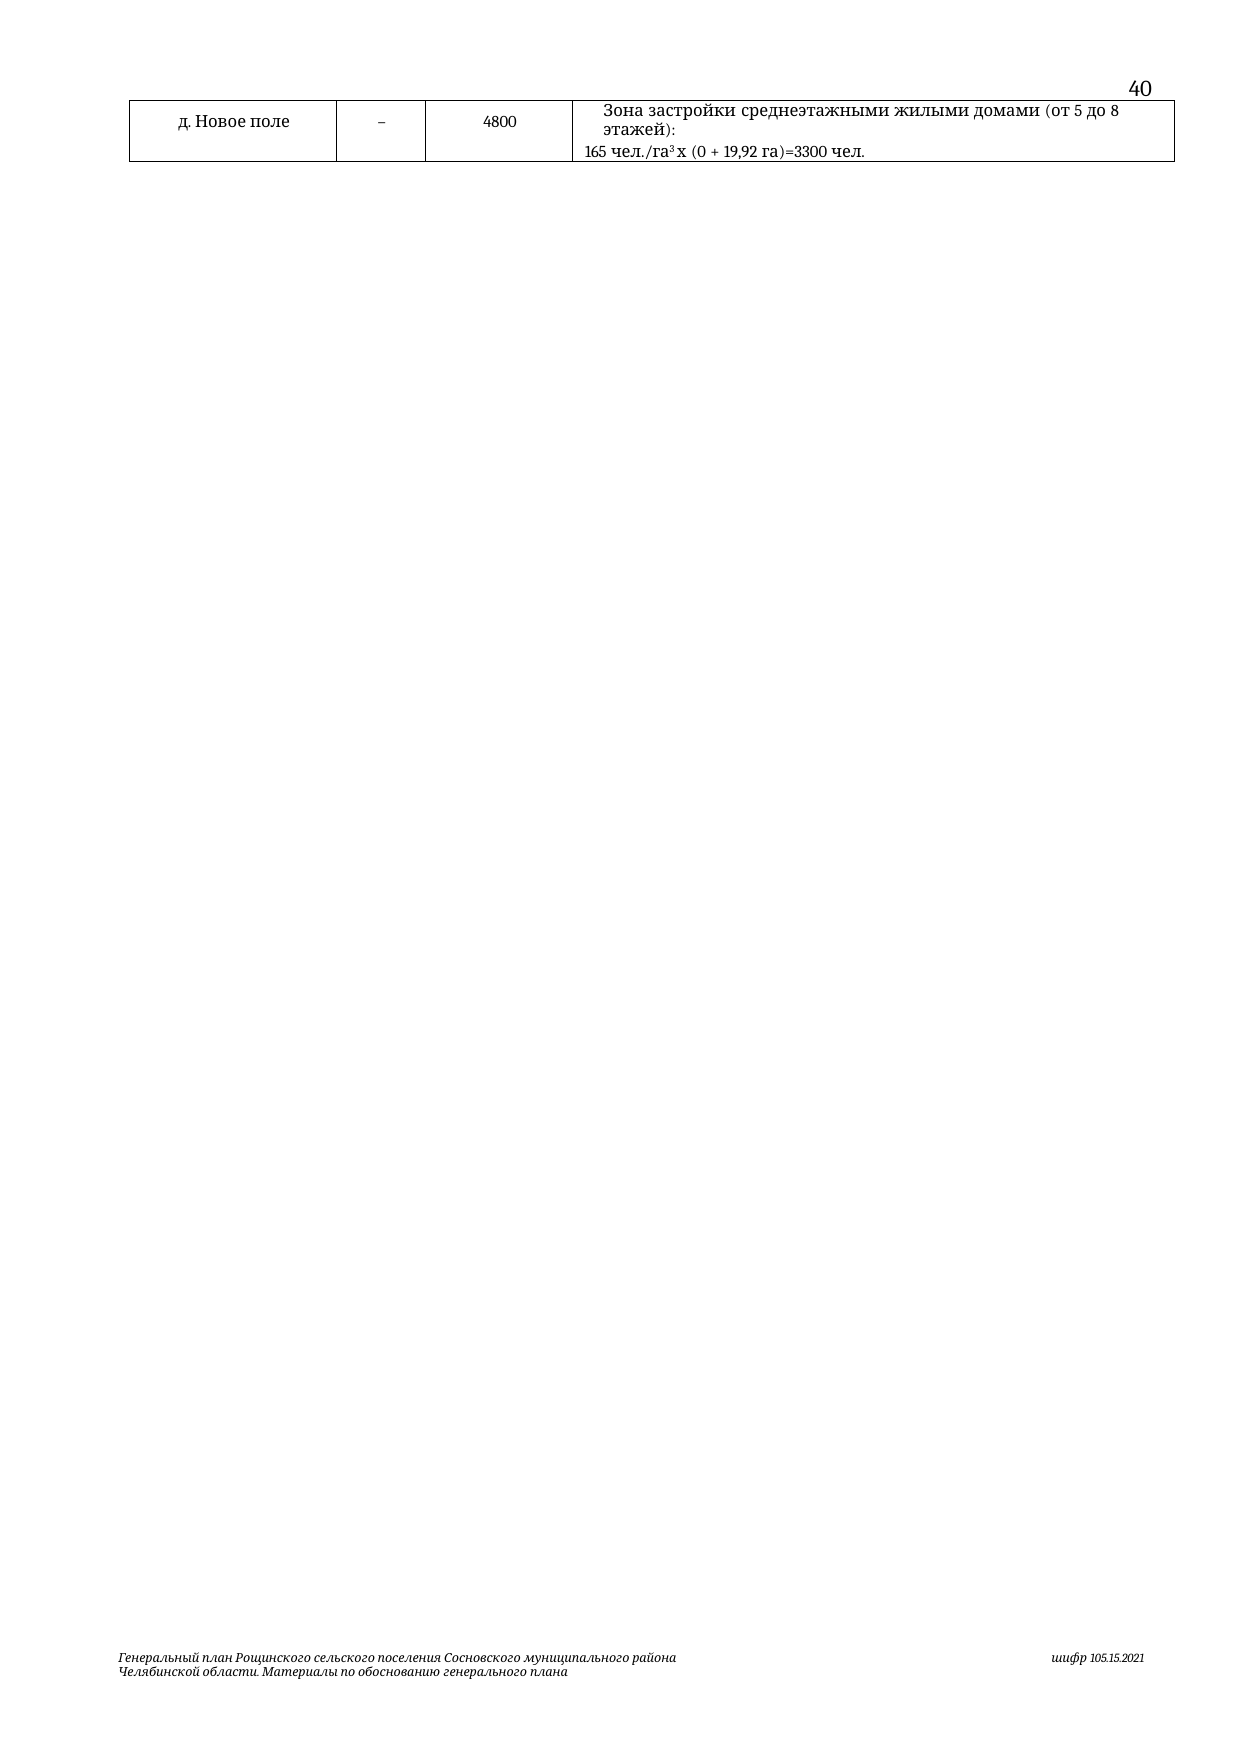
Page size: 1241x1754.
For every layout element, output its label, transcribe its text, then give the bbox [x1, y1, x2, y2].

table_cell 4800 [426, 101, 572, 161]
table_cell д. Новое поле [130, 101, 336, 161]
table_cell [573, 101, 1174, 161]
table_cell – [337, 101, 425, 161]
